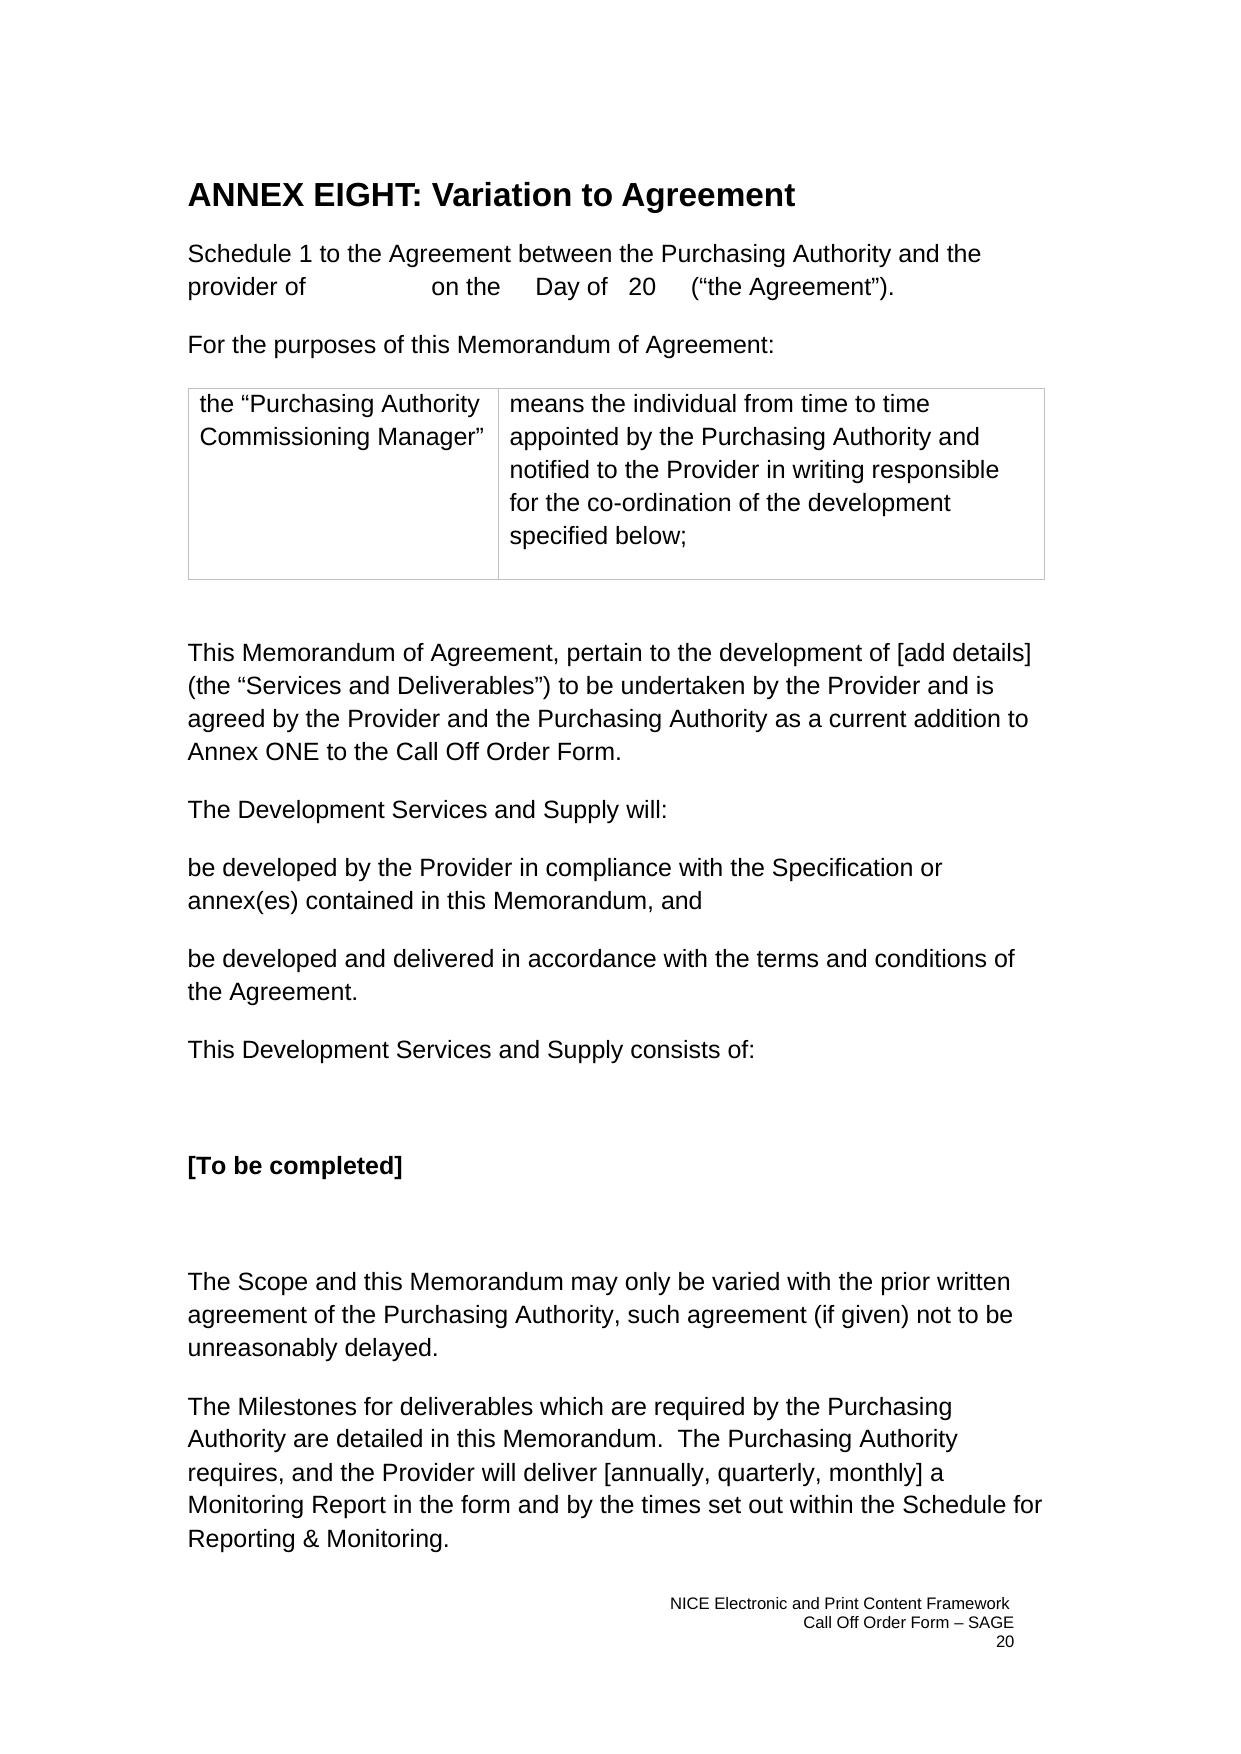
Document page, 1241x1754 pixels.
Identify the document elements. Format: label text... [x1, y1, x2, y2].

text The Scope and this Memorandum may only be varied with the prior written agreement of the Purchasing Authority, such agreement (if given) not to be unreasonably delayed. [187, 1267, 1053, 1362]
text The Milestones for deliverables which are required by the Purchasing Authority are detailed in this Memorandum. The Purchasing Authority requires, and the Provider will deliver [annually, quarterly, monthly] a Monitoring Report in the form and by the times set out within the Schedule for Reporting & Monitoring. [187, 1391, 1053, 1552]
text Schedule 1 to the Agreement between the Purchasing Authority and the provider of on the Day of 20 (“the Agreement”). [187, 239, 1053, 301]
text This Memorandum of Agreement, pertain to the development of [add details] (the “Services and Deliverables”) to be undertaken by the Provider and is agreed by the Provider and the Purchasing Authority as a current addition to Annex ONE to the Call Off Order Form. [187, 638, 1053, 766]
text [To be completed] [187, 1151, 1053, 1180]
text This Development Services and Supply consists of: [187, 1035, 1053, 1064]
text be developed by the Provider in compliance with the Specification or annex(es) contained in this Memorandum, and [187, 853, 1053, 915]
text be developed and delivered in accordance with the terms and conditions of the Agreement. [187, 944, 1053, 1006]
table_header the “Purchasing Authority Commissioning Manager” [189, 389, 498, 579]
text The Development Services and Supply will: [187, 795, 1053, 824]
subtitle ANNEX EIGHT: Variation to Agreement [187, 175, 1053, 213]
text For the purposes of this Memorandum of Agreement: [187, 330, 1053, 359]
table_header means the individual from time to time appointed by the Purchasing Authority and notified to the Provider in writing responsible for the co-ordination of the development specified below; [499, 389, 1044, 579]
